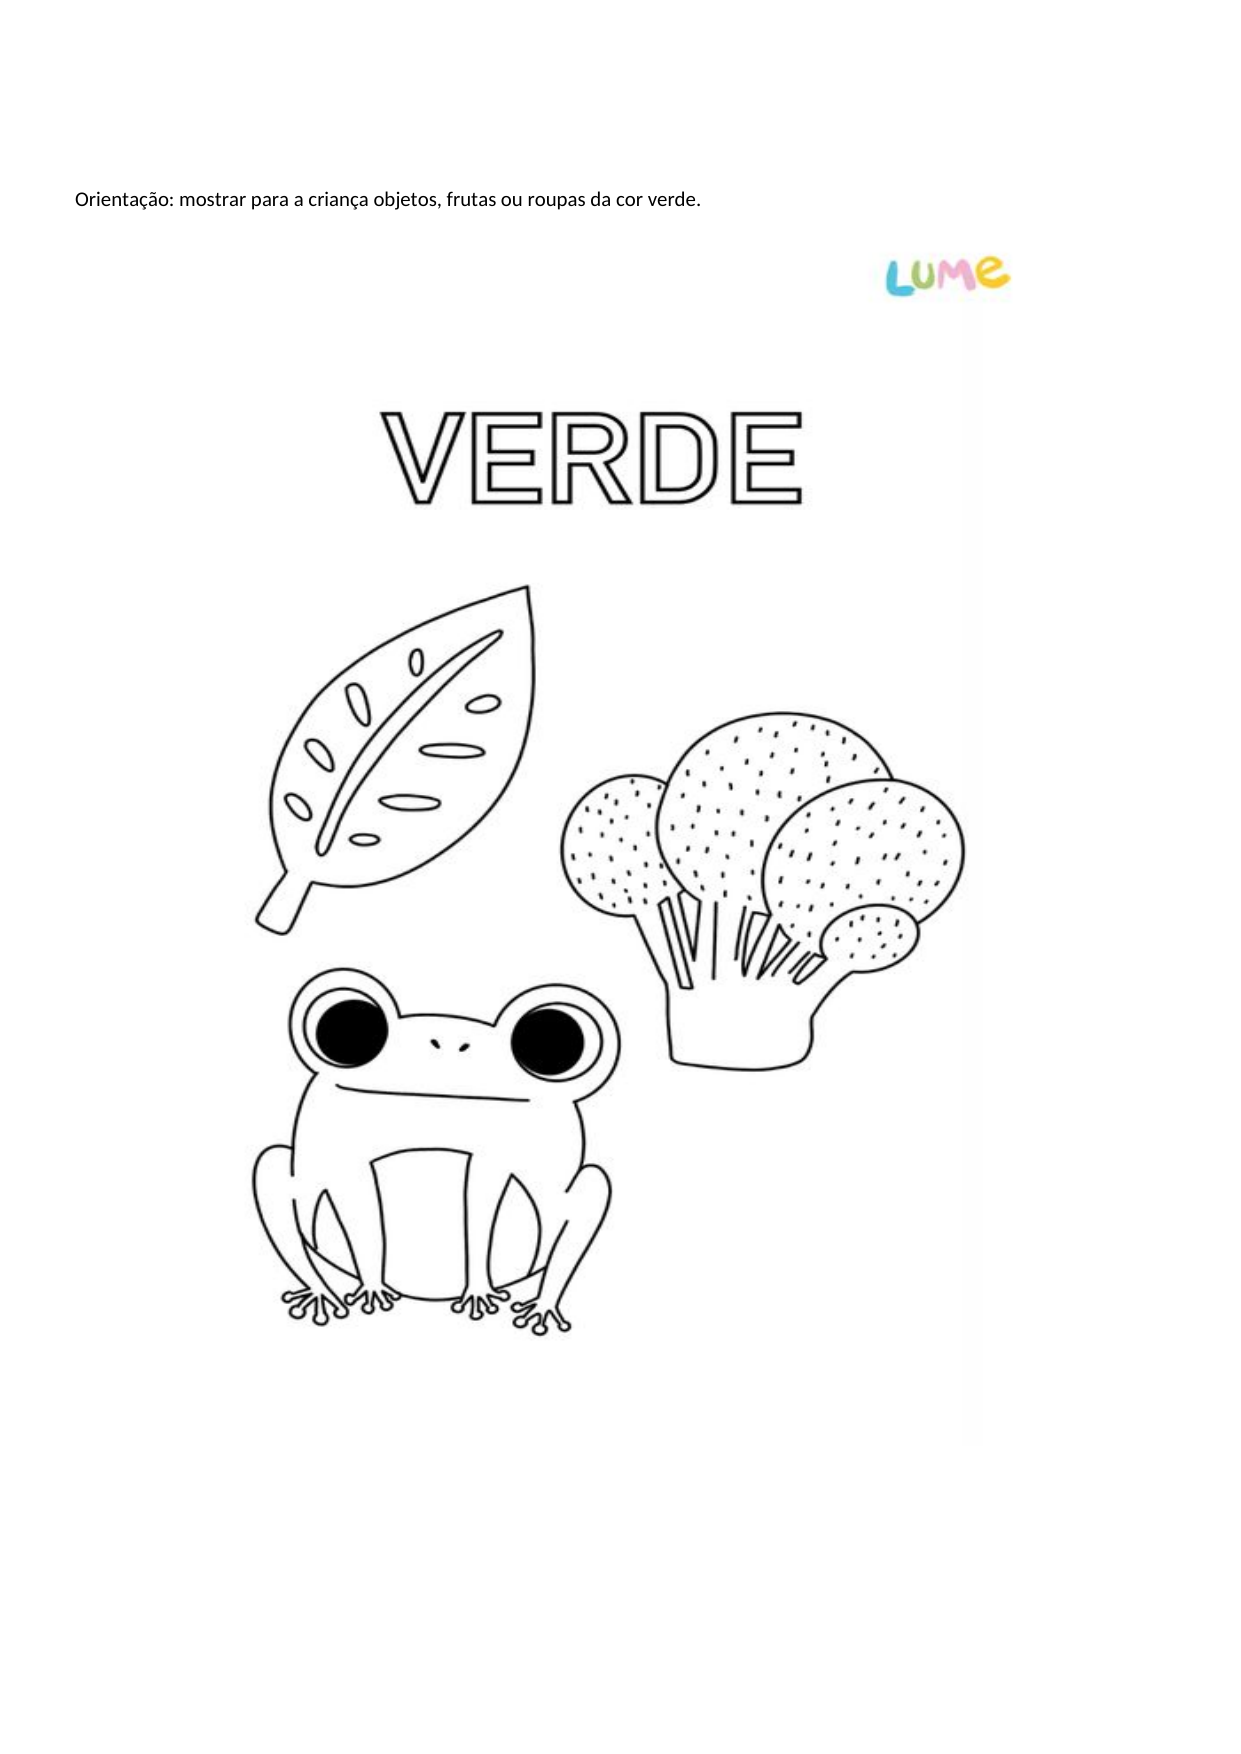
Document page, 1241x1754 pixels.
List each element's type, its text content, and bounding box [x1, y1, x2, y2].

text Orientação: mostrar para a criança objetos, frutas ou roupas da cor verde. [75, 186, 1165, 211]
picture [75, 230, 1075, 1446]
